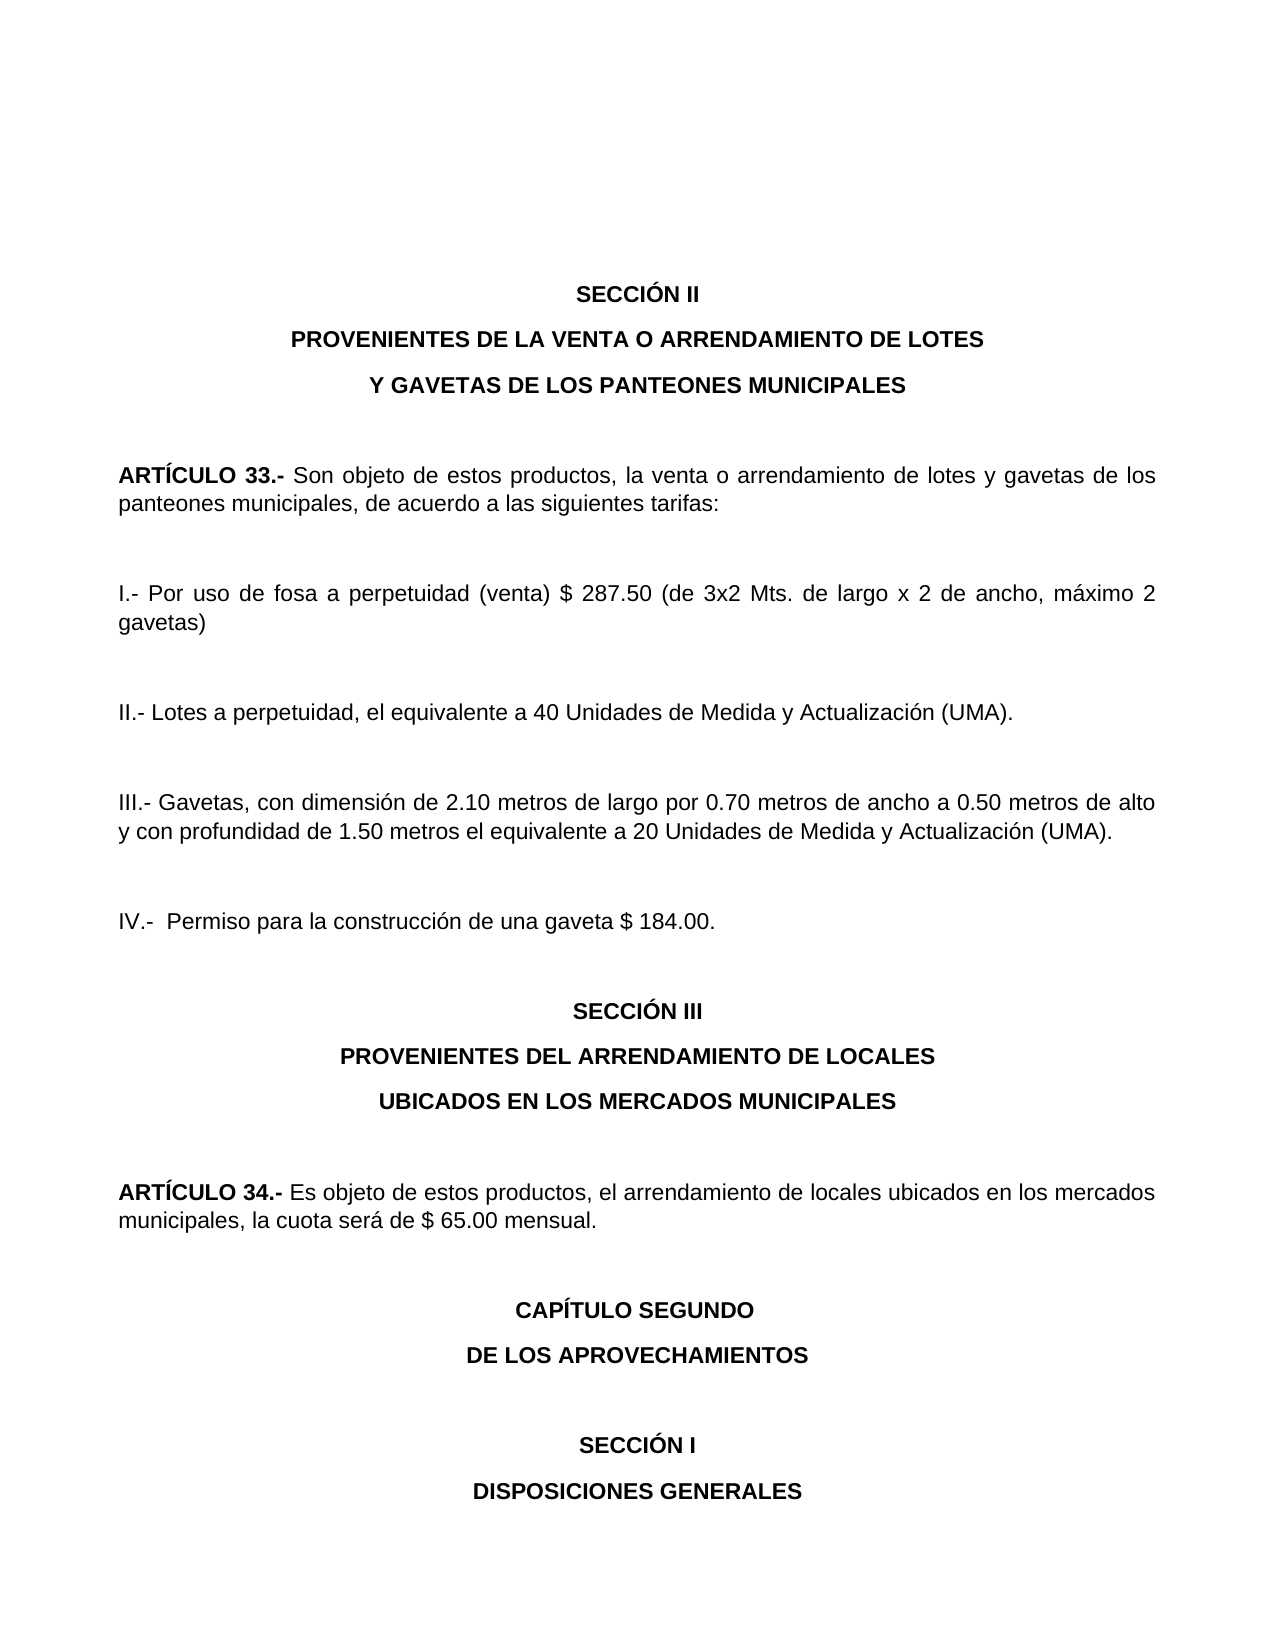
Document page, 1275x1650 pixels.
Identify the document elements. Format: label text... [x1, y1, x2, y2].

text DISPOSICIONES GENERALES [118, 1478, 1157, 1504]
text SECCIÓN III [118, 998, 1157, 1024]
text DE LOS APROVECHAMIENTOS [118, 1342, 1157, 1369]
text I.- Por uso de fosa a perpetuidad (venta) $ 287.50 (de 3x2 Mts. de largo x 2 de ancho, máximo 2 gavetas) [118, 580, 1157, 635]
text IV.- Permiso para la construcción de una gaveta $ 184.00. [118, 908, 1157, 934]
text CAPÍTULO SEGUNDO [118, 1297, 1152, 1323]
text ARTÍCULO 34.- Es objeto de estos productos, el arrendamiento de locales ubicados en los mercados municipales, la cuota será de $ 65.00 mensual. [118, 1178, 1157, 1233]
text III.- Gavetas, con dimensión de 2.10 metros de largo por 0.70 metros de ancho a 0.50 metros de alto y con profundidad de 1.50 metros el equivalente a 20 Unidades de Medida y Actualización (UMA). [118, 789, 1157, 844]
text Y GAVETAS DE LOS PANTEONES MUNICIPALES [118, 372, 1157, 398]
text ARTÍCULO 33.- Son objeto de estos productos, la venta o arrendamiento de lotes y gavetas de los panteones municipales, de acuerdo a las siguientes tarifas: [118, 462, 1157, 517]
text SECCIÓN II [118, 281, 1157, 308]
text PROVENIENTES DEL ARRENDAMIENTO DE LOCALES [118, 1043, 1157, 1069]
text UBICADOS EN LOS MERCADOS MUNICIPALES [118, 1088, 1157, 1115]
text II.- Lotes a perpetuidad, el equivalente a 40 Unidades de Medida y Actualización (UMA). [118, 699, 1157, 725]
text SECCIÓN I [118, 1432, 1157, 1459]
text PROVENIENTES DE LA VENTA O ARRENDAMIENTO DE LOTES [118, 326, 1157, 353]
